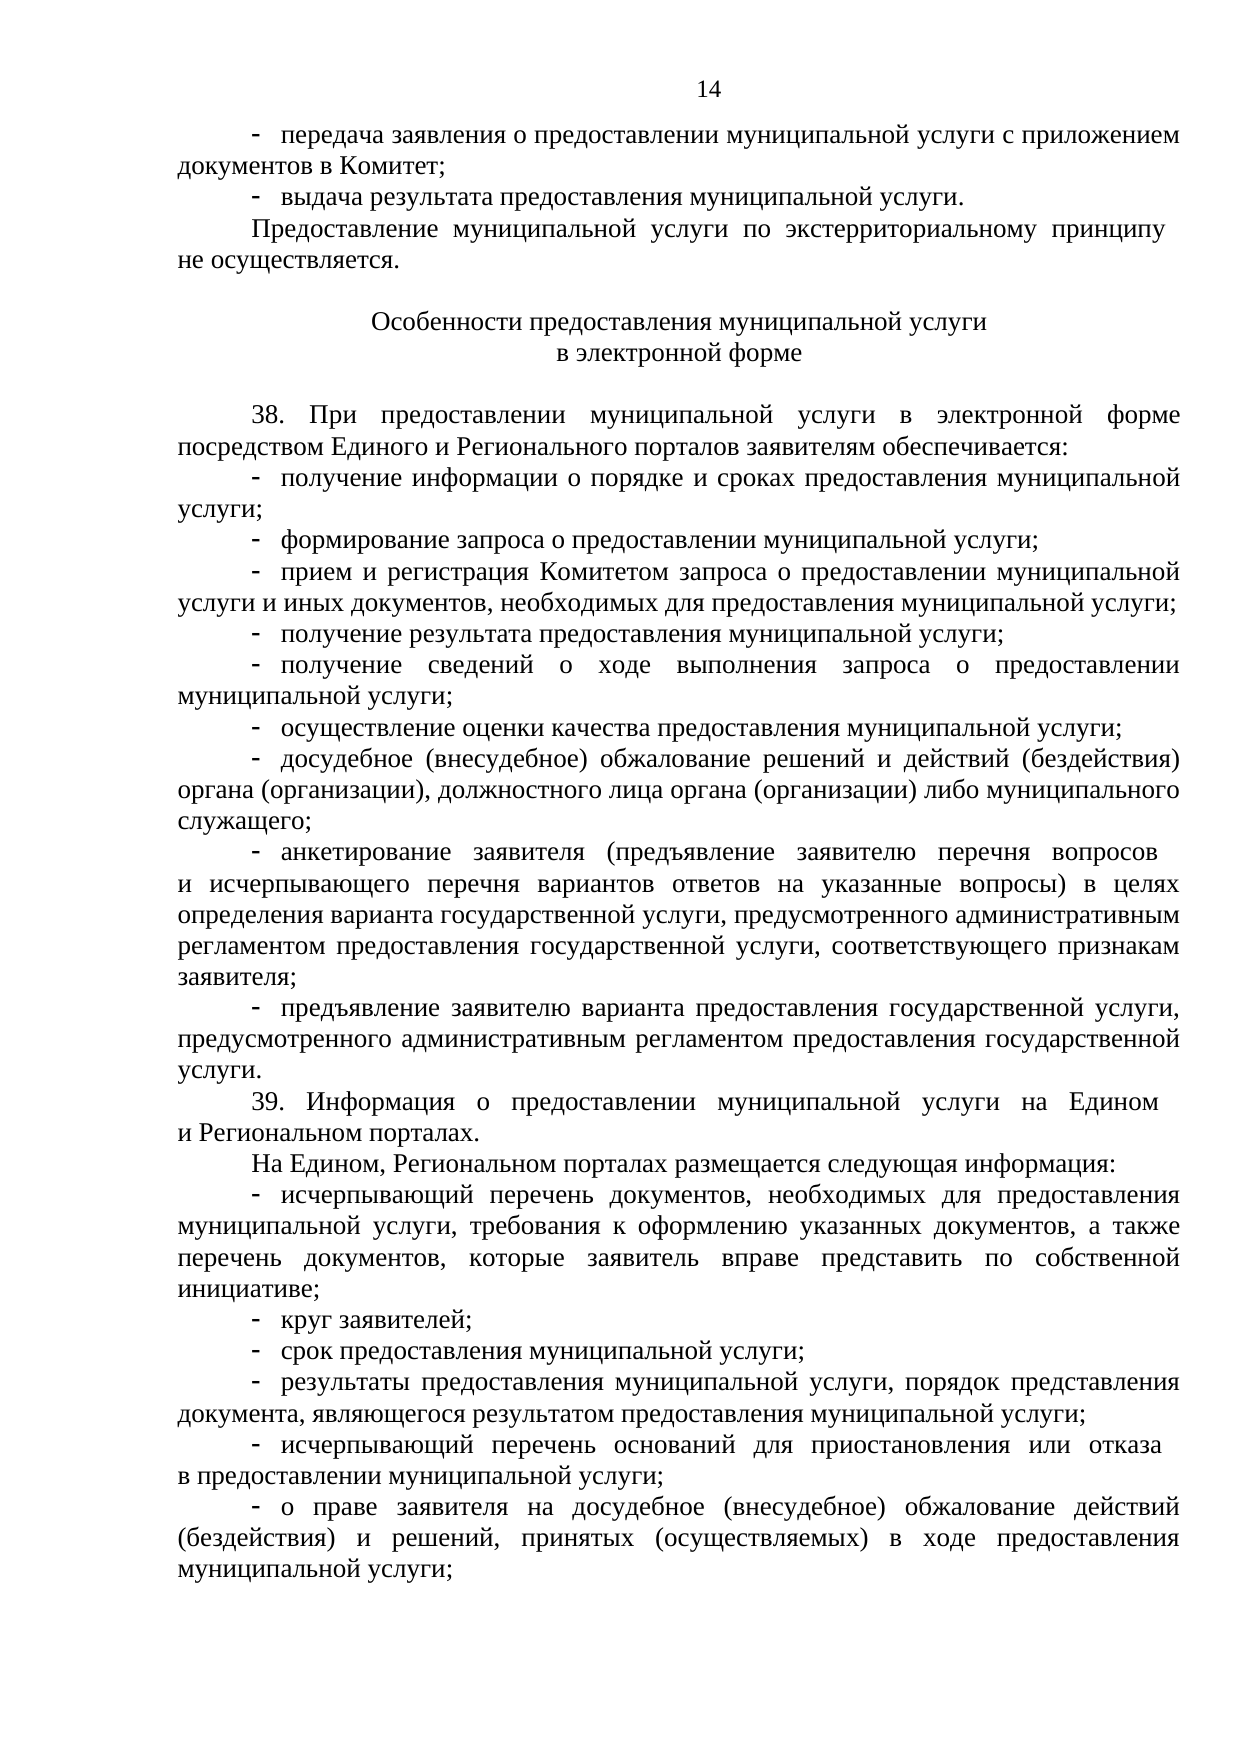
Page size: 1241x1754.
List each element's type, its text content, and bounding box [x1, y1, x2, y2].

list получение результата предоставления муниципальной услуги; [177, 617, 1181, 648]
list осуществление оценки качества предоставления муниципальной услуги; [177, 711, 1181, 742]
list исчерпывающий перечень документов, необходимых для предоставления муниципальной услуги, требования к оформлению указанных документов, а также перечень документов, которые заявитель вправе представить по собственной инициативе; [177, 1178, 1181, 1303]
list предъявление заявителю варианта предоставления государственной услуги, предусмотренного административным регламентом предоставления государственной услуги. [177, 991, 1181, 1085]
text Особенности предоставления муниципальной услуги [177, 305, 1181, 336]
text 39. Информация о предоставлении муниципальной услуги на Едином и Региональном порталах. [177, 1085, 1181, 1147]
list круг заявителей; [177, 1303, 1181, 1334]
list выдача результата предоставления муниципальной услуги. [177, 181, 1181, 212]
list результаты предоставления муниципальной услуги, порядок представления документа, являющегося результатом предоставления муниципальной услуги; [177, 1365, 1181, 1428]
list о праве заявителя на досудебное (внесудебное) обжалование действий (бездействия) и решений, принятых (осуществляемых) в ходе предоставления муниципальной услуги; [177, 1490, 1181, 1584]
list передача заявления о предоставлении муниципальной услуги с приложением документов в Комитет; [177, 118, 1181, 181]
text На Едином, Региональном порталах размещается следующая информация: [177, 1147, 1181, 1178]
list прием и регистрация Комитетом запроса о предоставлении муниципальной услуги и иных документов, необходимых для предоставления муниципальной услуги; [177, 554, 1181, 617]
list досудебное (внесудебное) обжалование решений и действий (бездействия) органа (организации), должностного лица органа (организации) либо муниципального служащего; [177, 742, 1181, 835]
list исчерпывающий перечень оснований для приостановления или отказа в предоставлении муниципальной услуги; [177, 1428, 1181, 1490]
list получение информации о порядке и сроках предоставления муниципальной услуги; [177, 461, 1181, 523]
list срок предоставления муниципальной услуги; [177, 1334, 1181, 1365]
list анкетирование заявителя (предъявление заявителю перечня вопросов и исчерпывающего перечня вариантов ответов на указанные вопросы) в целях определения варианта государственной услуги, предусмотренного административным регламентом предоставления государственной услуги, соответствующего признакам заявителя; [177, 835, 1181, 991]
text Предоставление муниципальной услуги по экстерриториальному принципу не осуществляется. [177, 212, 1181, 274]
list формирование запроса о предоставлении муниципальной услуги; [177, 523, 1181, 554]
text 38. При предоставлении муниципальной услуги в электронной форме посредством Единого и Регионального порталов заявителям обеспечивается: [177, 399, 1181, 461]
list получение сведений о ходе выполнения запроса о предоставлении муниципальной услуги; [177, 648, 1181, 711]
text в электронной форме [177, 336, 1181, 367]
